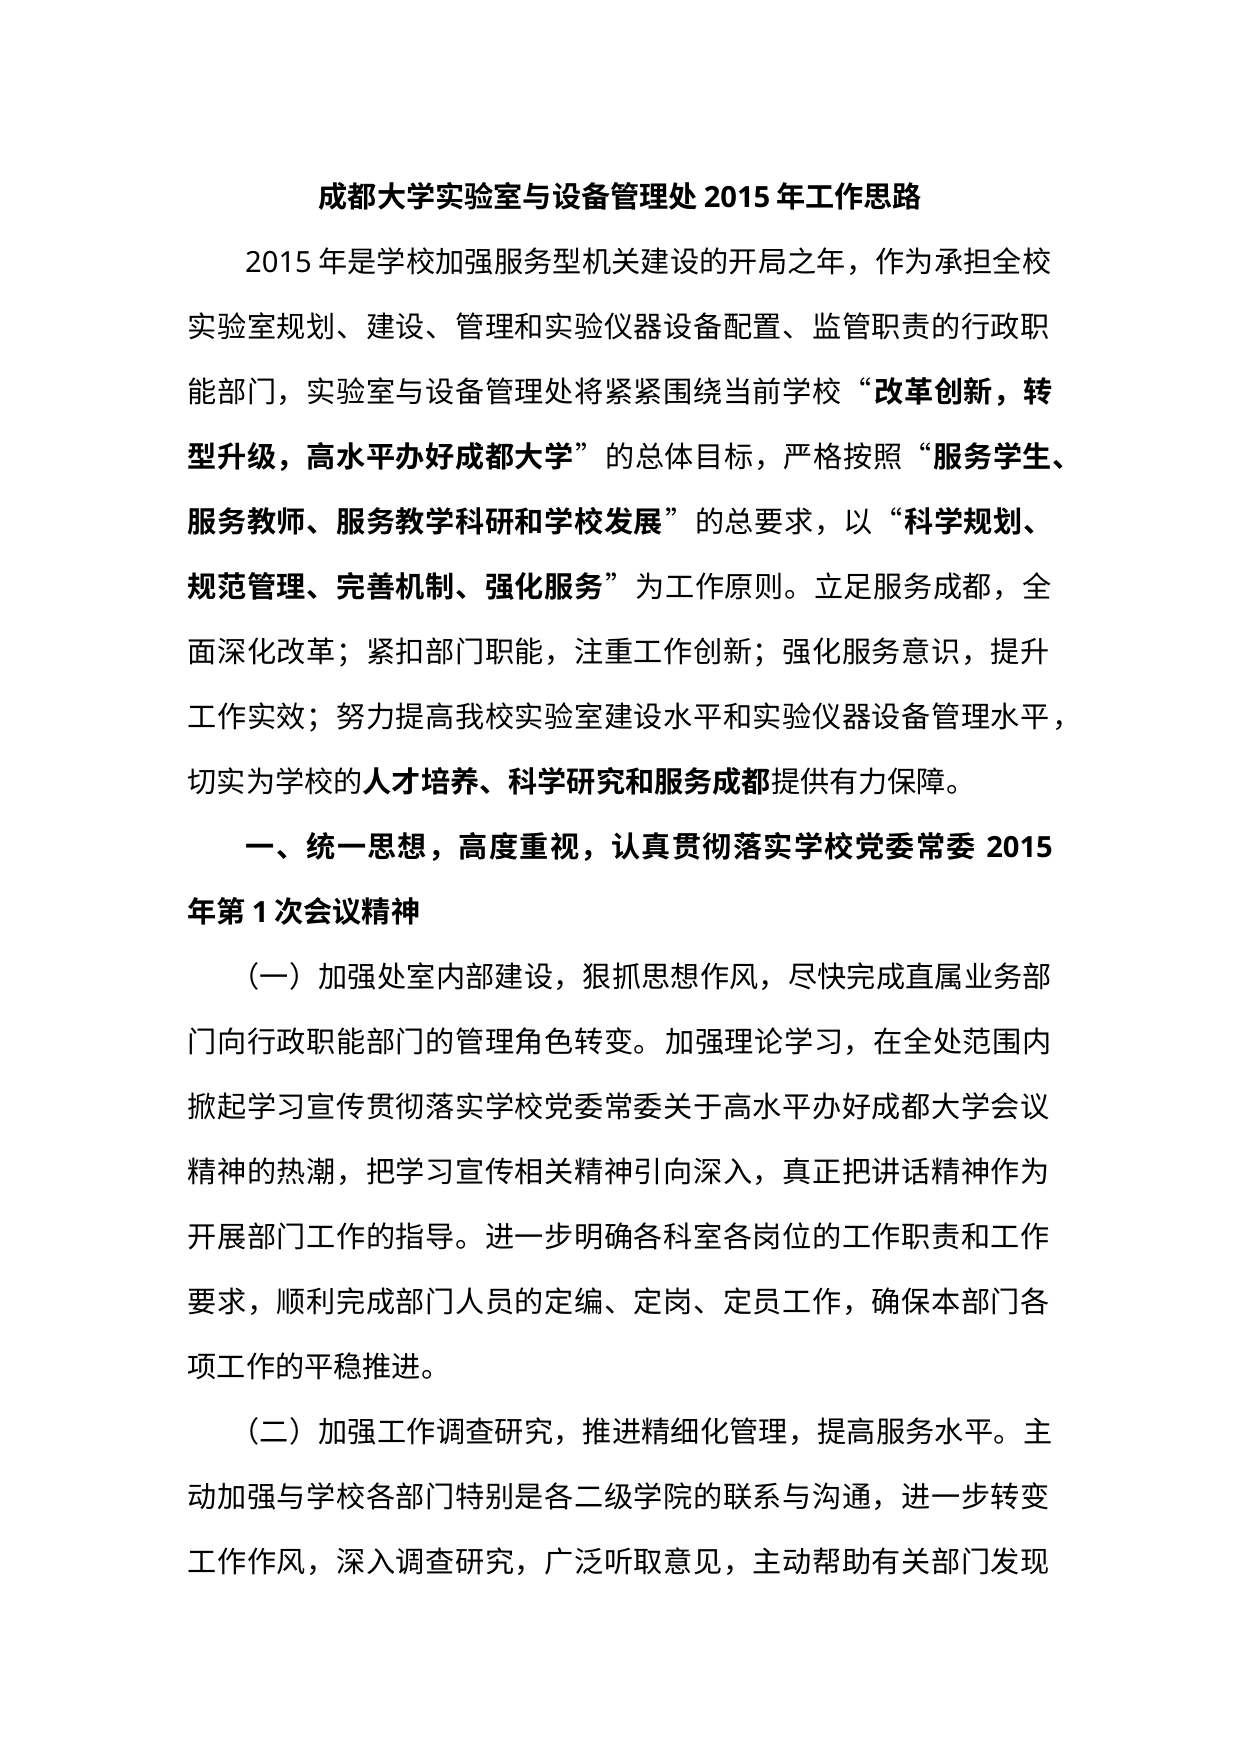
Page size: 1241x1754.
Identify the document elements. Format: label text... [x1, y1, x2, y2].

text 2015年是学校加强服务型机关建设的开局之年，作为承担全校实验室规划、建设、管理和实验仪器设备配置、监管职责的行政职能部门，实验室与设备管理处将紧紧围绕当前学校“改革创新，转型升级，高水平办好成都大学”的总体目标，严格按照“服务学生、服务教师、服务教学科研和学校发展”的总要求，以“科学规划、规范管理、完善机制、强化服务”为工作原则。立足服务成都，全面深化改革；紧扣部门职能，注重工作创新；强化服务意识，提升工作实效；努力提高我校实验室建设水平和实验仪器设备管理水平，切实为学校的人才培养、科学研究和服务成都提供有力保障。 [187, 227, 1053, 812]
text （一）加强处室内部建设，狠抓思想作风，尽快完成直属业务部门向行政职能部门的管理角色转变。加强理论学习，在全处范围内掀起学习宣传贯彻落实学校党委常委关于高水平办好成都大学会议精神的热潮，把学习宣传相关精神引向深入，真正把讲话精神作为开展部门工作的指导。进一步明确各科室各岗位的工作职责和工作要求，顺利完成部门人员的定编、定岗、定员工作，确保本部门各项工作的平稳推进。 [187, 942, 1053, 1397]
text 成都大学实验室与设备管理处2015年工作思路 [187, 162, 1053, 227]
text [187, 1397, 1053, 1592]
text 一、统一思想，高度重视，认真贯彻落实学校党委常委2015年第1次会议精神 [187, 812, 1053, 942]
